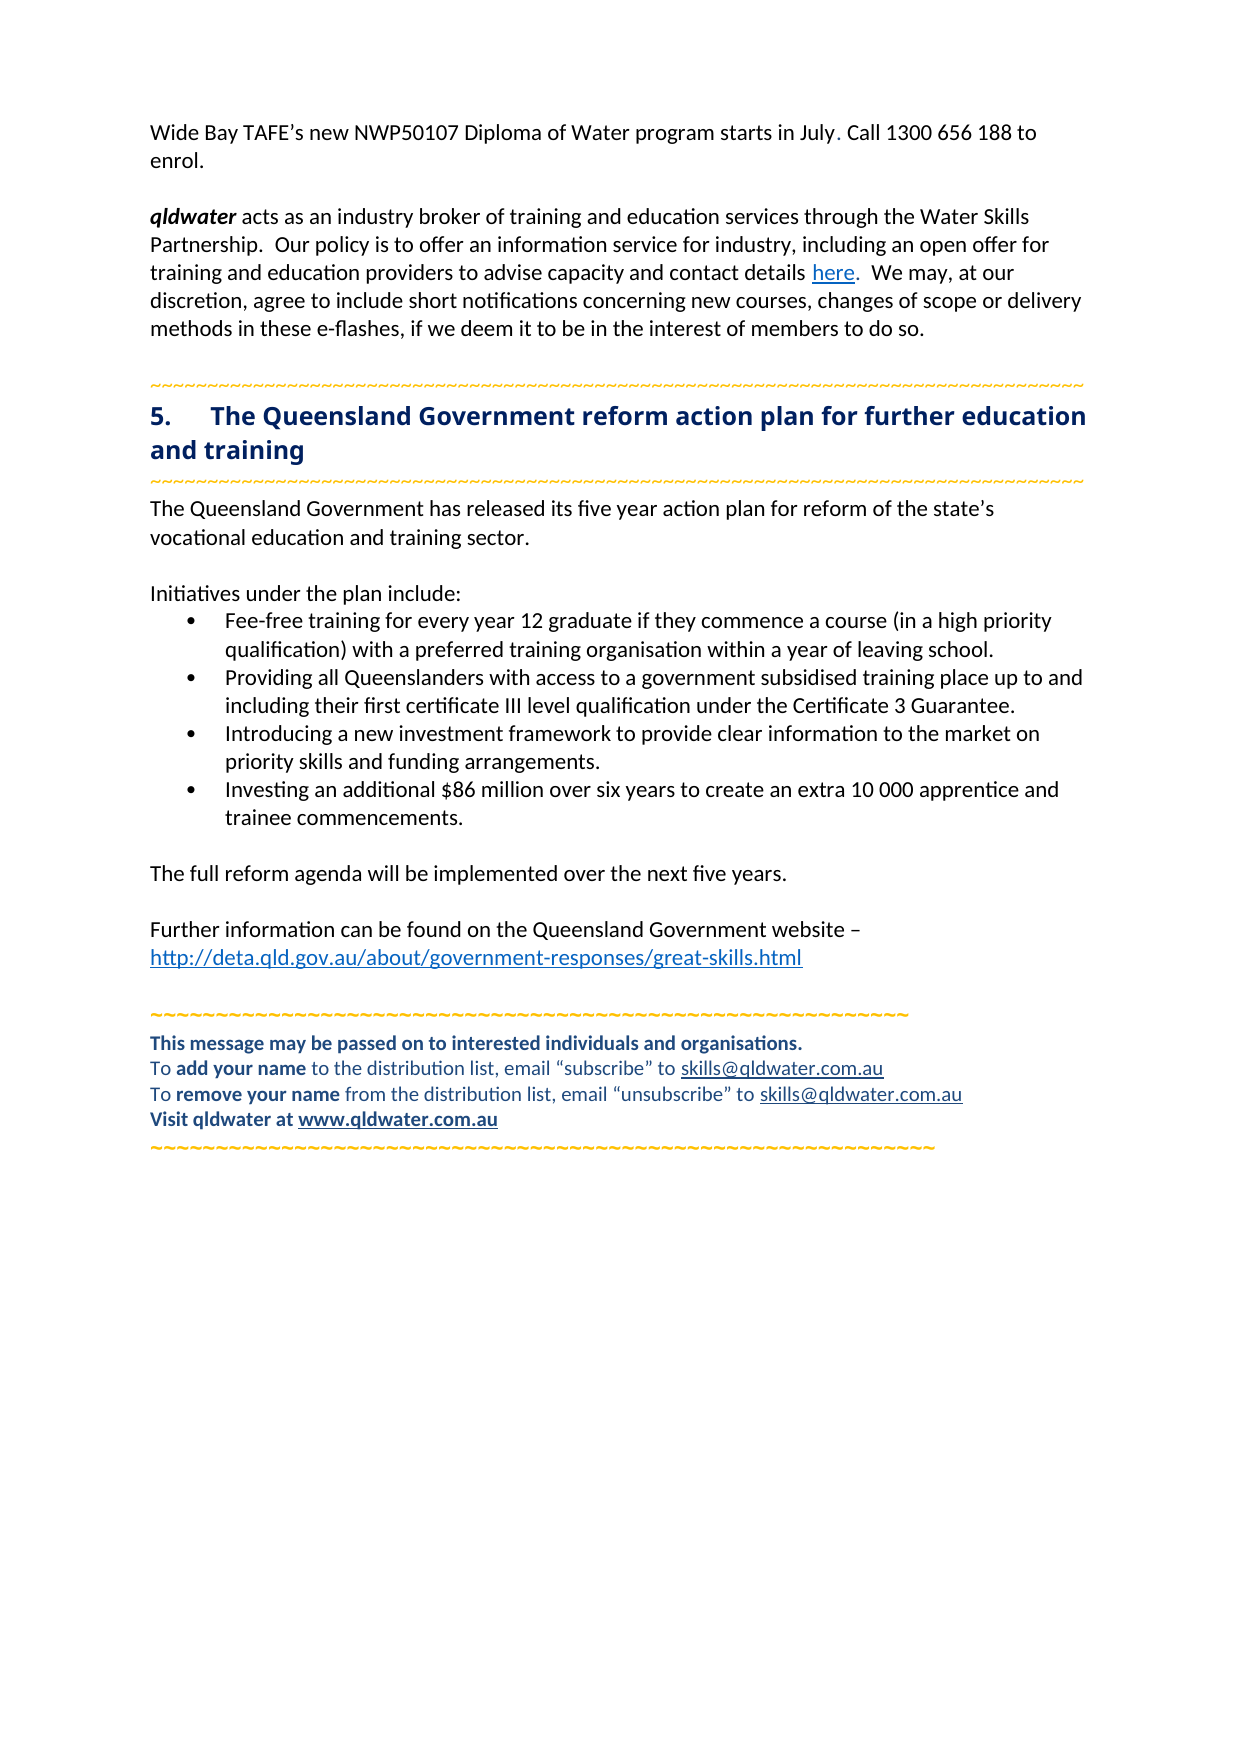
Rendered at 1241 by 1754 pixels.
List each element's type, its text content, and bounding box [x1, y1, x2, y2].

text ~~~~~~~~~~~~~~~~~~~~~~~~~~~~~~~~~~~~~~~~~~~~~~~~~~~~~~~~~~ [150, 999, 1090, 1030]
text The full reform agenda will be implemented over the next five years. [150, 859, 1090, 887]
text To add your name to the distribution list, email “subscribe” to skills@qldwater.com.au [150, 1056, 1090, 1081]
text 5. The Queensland Government reform action plan for further education and training [150, 398, 1090, 467]
text qldwater acts as an industry broker of training and education services through the Water Skills Partnership. Our policy is to offer an information service for industry, including an open offer for training and education providers to advise capacity and contact details here. We may, at our discretion, agree to include short notifications concerning new courses, changes of scope or delivery methods in these e-flashes, if we deem it to be in the interest of members to do so. [150, 202, 1090, 342]
list Introducing a new investment framework to provide clear information to the market on priority skills and funding arrangements. [187, 719, 1090, 775]
text Visit qldwater at www.qldwater.com.au [150, 1106, 1090, 1132]
text To remove your name from the distribution list, email “unsubscribe” to skills@qldwater.com.au [150, 1081, 1090, 1106]
list Fee-free training for every year 12 graduate if they commence a course (in a high priority qualification) with a preferred training organisation within a year of leaving school. [187, 607, 1090, 663]
text Further information can be found on the Queensland Government website – http://deta.qld.gov.au/about/government-responses/great-skills.html [150, 915, 1090, 971]
list Investing an additional $86 million over six years to create an extra 10 000 apprentice and trainee commencements. [187, 775, 1090, 831]
text This message may be passed on to interested individuals and organisations. [150, 1030, 1090, 1056]
text ~~~~~~~~~~~~~~~~~~~~~~~~~~~~~~~~~~~~~~~~~~~~~~~~~~~~~~~~~~~~~~~~~~~~~~~~~~~~~~~~~~ [150, 370, 1090, 398]
text ~~~~~~~~~~~~~~~~~~~~~~~~~~~~~~~~~~~~~~~~~~~~~~~~~~~~~~~~~~~~ [150, 1132, 1090, 1163]
text ~~~~~~~~~~~~~~~~~~~~~~~~~~~~~~~~~~~~~~~~~~~~~~~~~~~~~~~~~~~~~~~~~~~~~~~~~~~~~~~~~~ [150, 467, 1090, 494]
text Wide Bay TAFE’s new NWP50107 Diploma of Water program starts in July. Call 1300 656 188 to enrol. [150, 118, 1090, 174]
text The Queensland Government has released its five year action plan for reform of the state’s vocational education and training sector. [150, 494, 1090, 551]
text Initiatives under the plan include: [150, 579, 1090, 607]
list Providing all Queenslanders with access to a government subsidised training place up to and including their first certificate III level qualification under the Certificate 3 Guarantee. [187, 663, 1090, 719]
